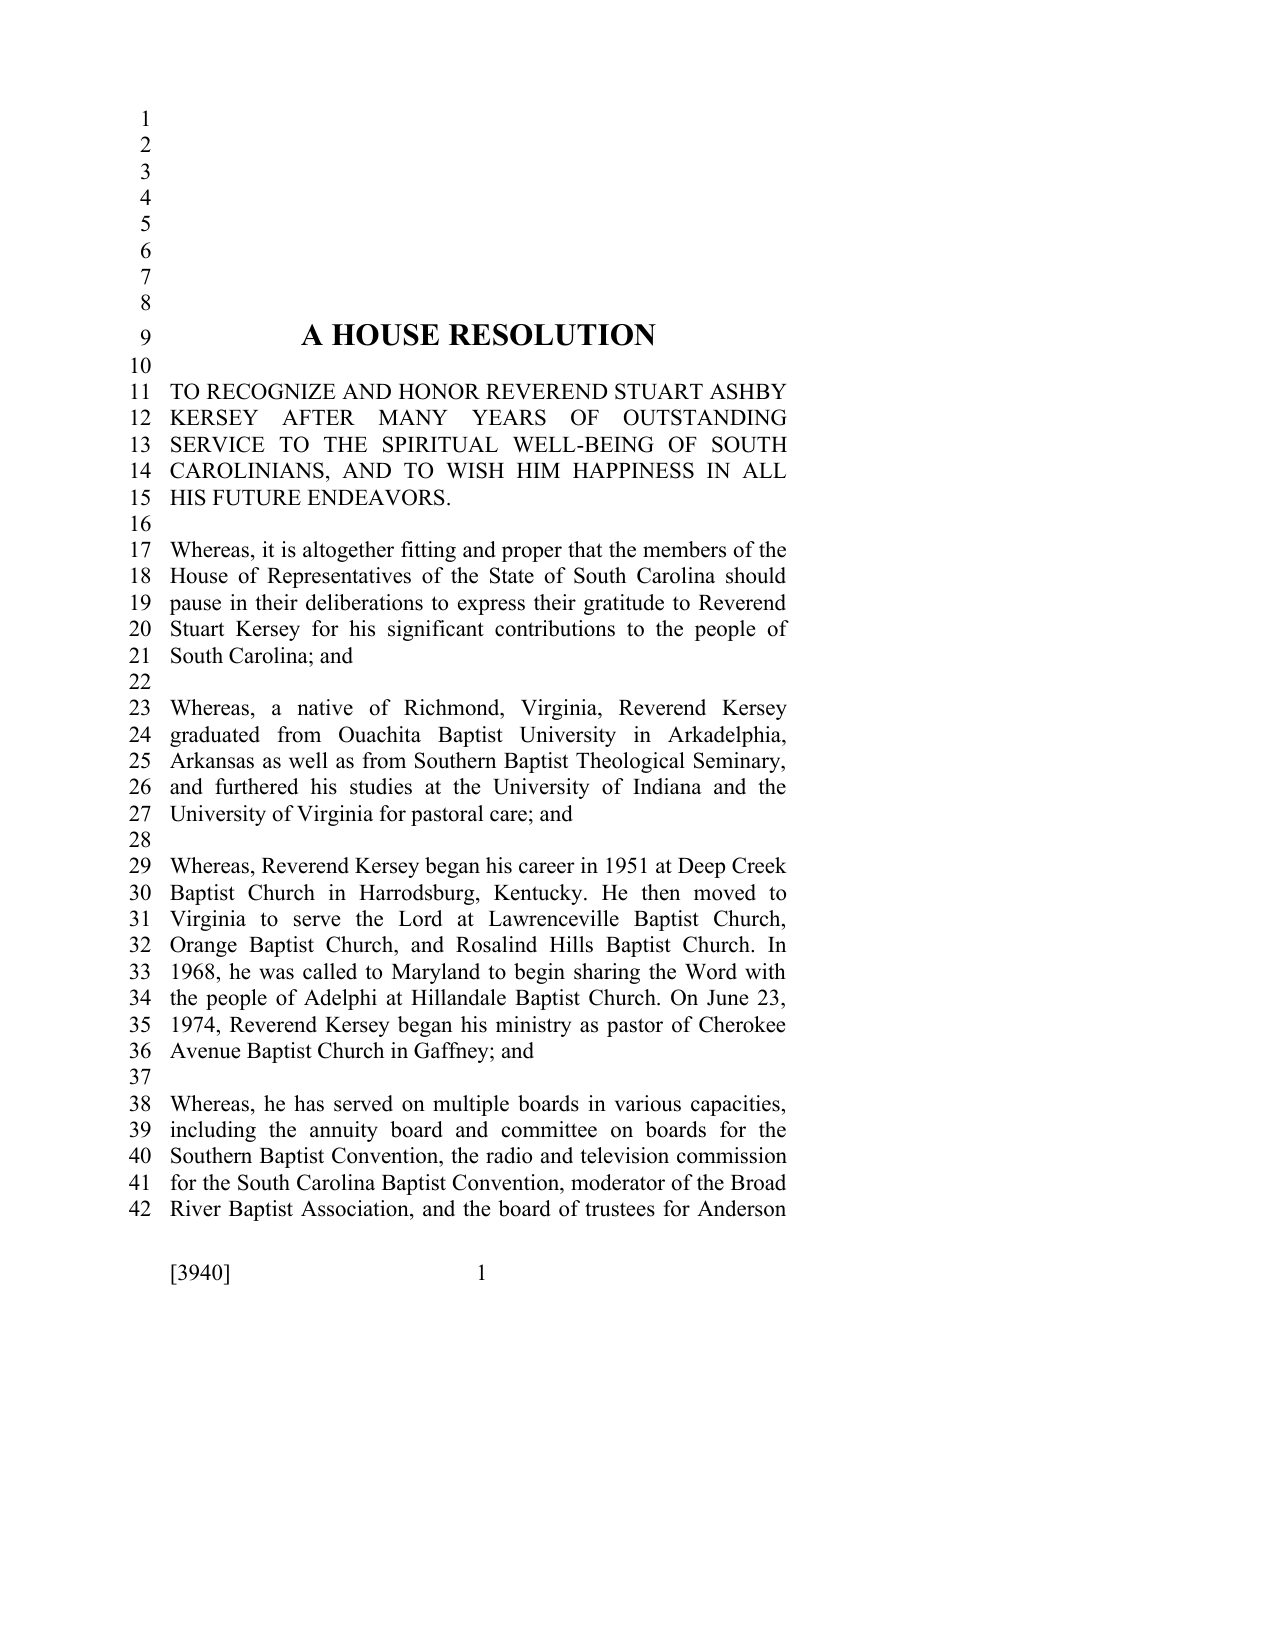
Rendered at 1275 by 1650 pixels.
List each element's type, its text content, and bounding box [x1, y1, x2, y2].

text Whereas, it is altogether fitting and proper that the members of the House of Representatives of the State of South Carolina should pause in their deliberations to express their gratitude to Reverend Stuart Kersey for his significant contributions to the people of South Carolina; and [169, 536, 787, 668]
text Whereas, Reverend Kersey began his career in 1951 at Deep Creek Baptist Church in Harrodsburg, Kentucky. He then moved to Virginia to serve the Lord at Lawrenceville Baptist Church, Orange Baptist Church, and Rosalind Hills Baptist Church. In 1968, he was called to Maryland to begin sharing the Word with the people of Adelphi at Hillandale Baptist Church. On June 23, 1974, Reverend Kersey began his ministry as pastor of Cherokee Avenue Baptist Church in Gaffney; and [169, 852, 787, 1063]
text A HOUSE RESOLUTION [169, 316, 787, 352]
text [169, 1090, 787, 1221]
text TO RECOGNIZE AND HONOR REVEREND STUART ASHBY KERSEY AFTER MANY YEARS OF OUTSTANDING SERVICE TO THE SPIRITUAL WELL-BEING OF SOUTH CAROLINIANS, AND TO WISH HIM HAPPINESS IN ALL HIS FUTURE ENDEAVORS. [169, 378, 787, 510]
text Whereas, a native of Richmond, Virginia, Reverend Kersey graduated from Ouachita Baptist University in Arkadelphia, Arkansas as well as from Southern Baptist Theological Seminary, and furthered his studies at the University of Indiana and the University of Virginia for pastoral care; and [169, 694, 787, 826]
